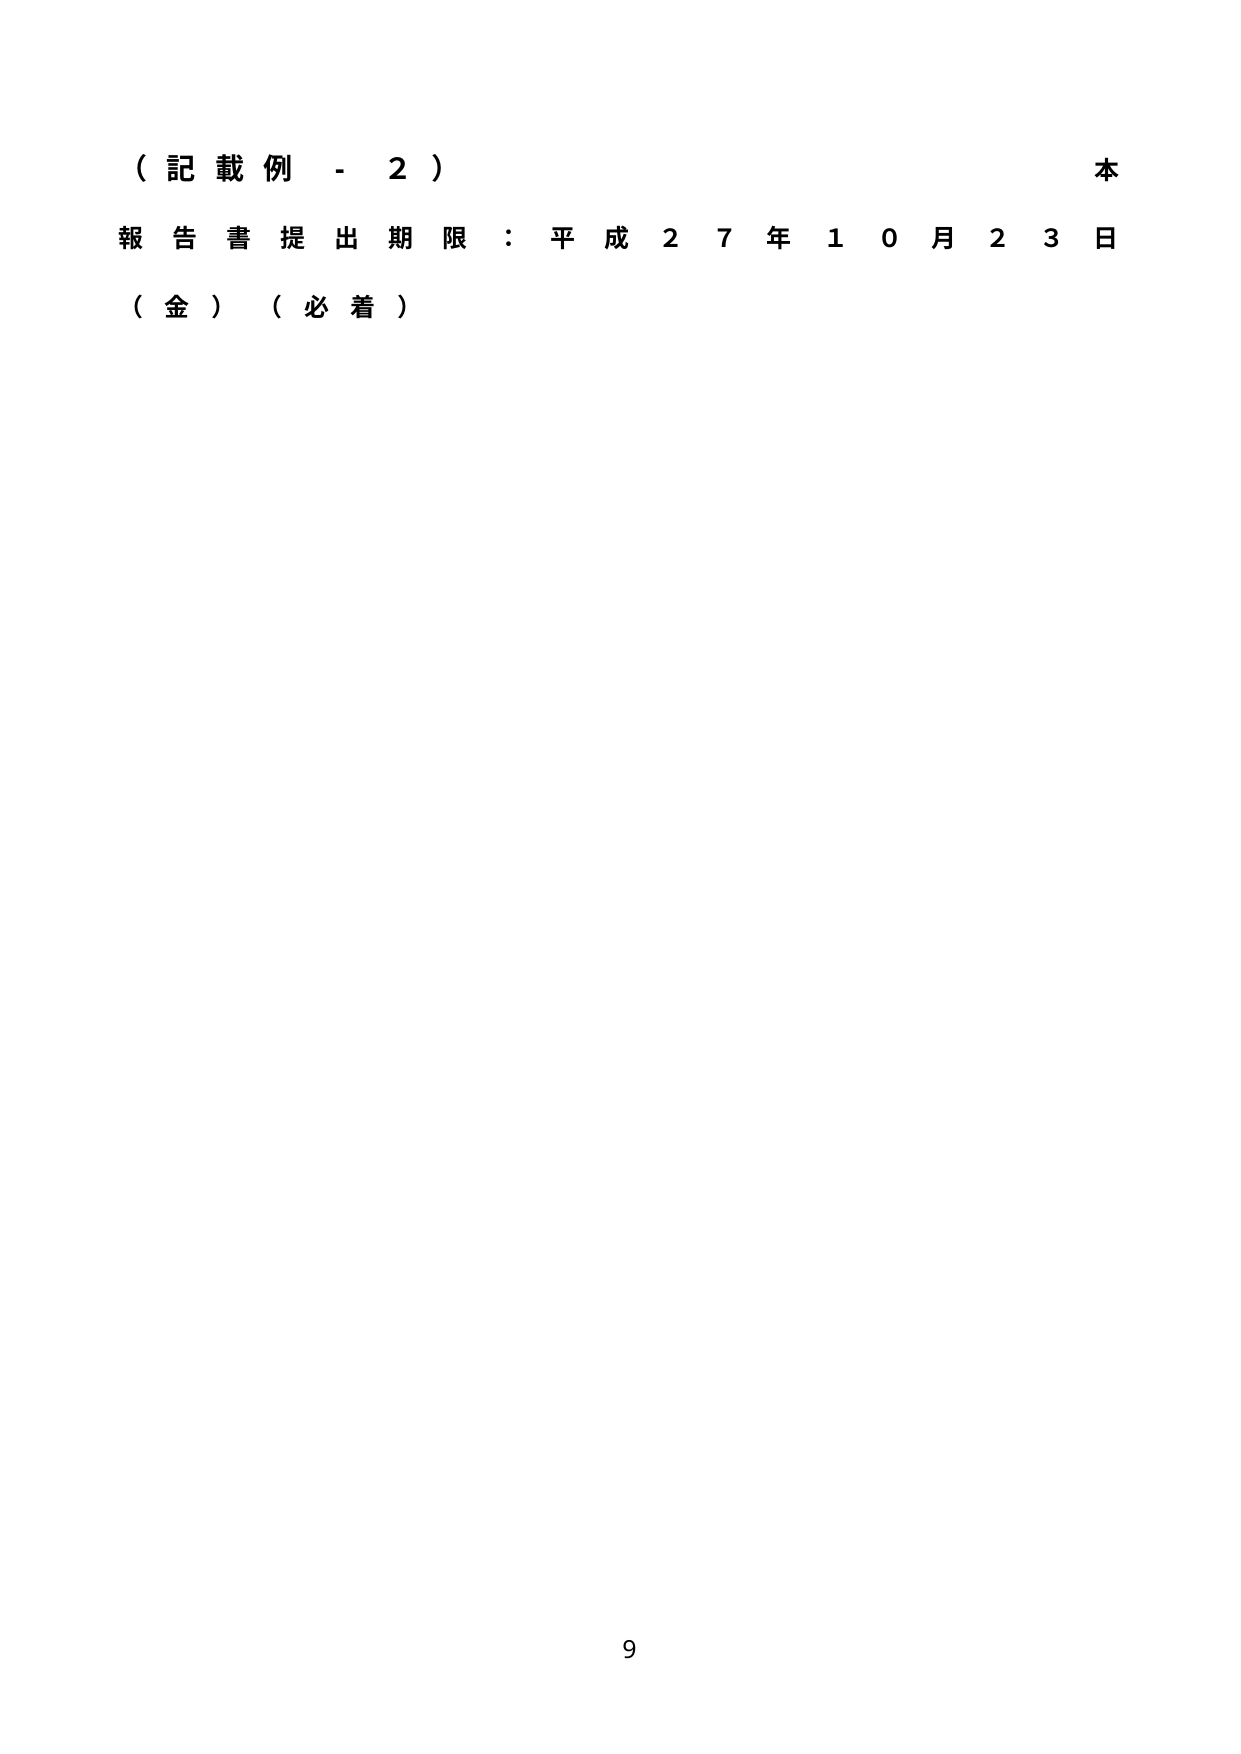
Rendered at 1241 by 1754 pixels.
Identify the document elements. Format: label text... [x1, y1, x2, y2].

text （記載例-２） 本報告書提出期限：平成２７年１０月２３日（金）（必着） [118, 132, 1140, 340]
